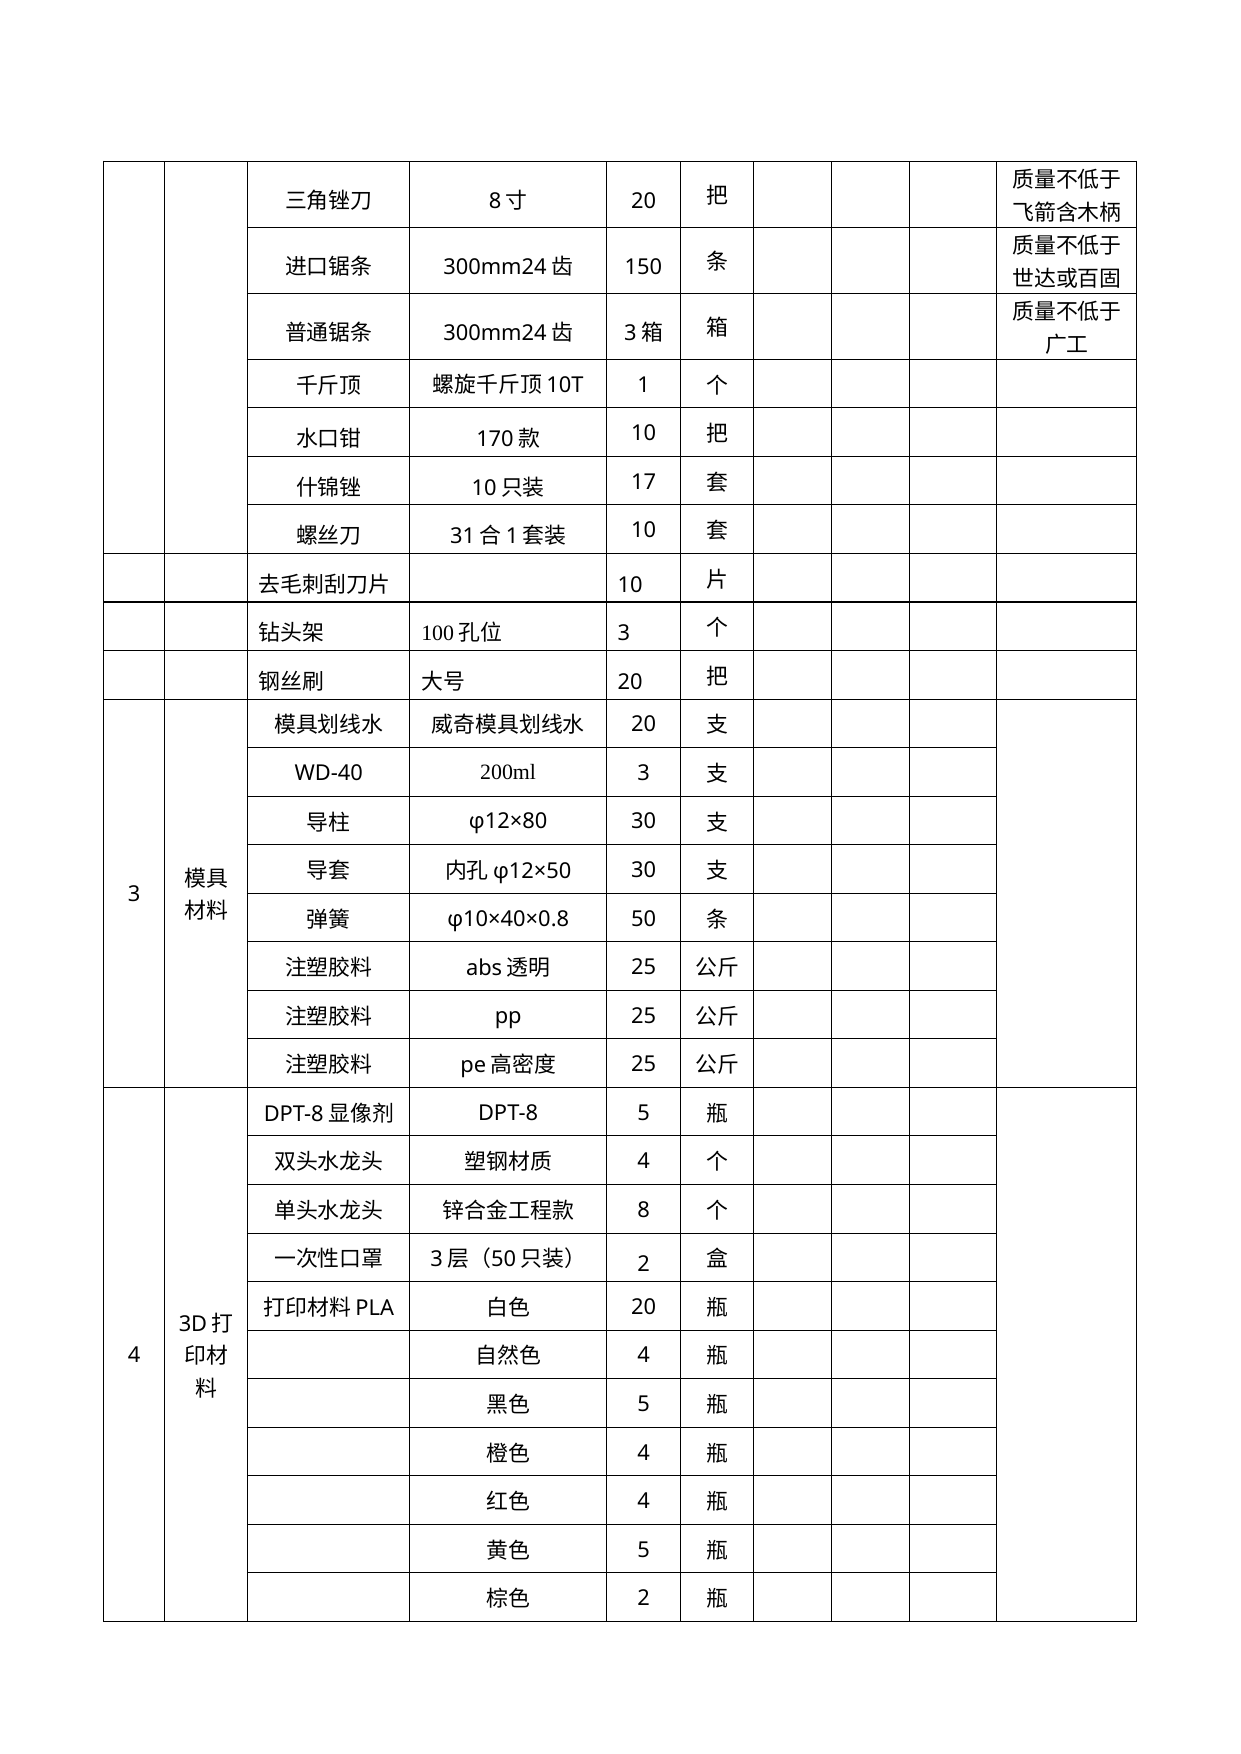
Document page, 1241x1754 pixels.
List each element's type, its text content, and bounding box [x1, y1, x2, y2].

table_cell [832, 1234, 909, 1281]
table_cell 橙色 [410, 1428, 606, 1475]
table_cell [754, 1525, 831, 1572]
table_cell [910, 505, 996, 553]
table_cell 注塑胶料 [248, 1039, 409, 1087]
table_cell 套 [681, 457, 753, 504]
table_cell 3 [607, 748, 680, 796]
table_cell 3 [607, 603, 680, 650]
table_cell 3D打印材料 [165, 1088, 247, 1621]
table_cell 瓶 [681, 1088, 753, 1135]
table_cell 支 [681, 748, 753, 796]
table_cell [754, 1428, 831, 1475]
table_cell 200ml [410, 748, 606, 796]
table_cell [248, 1573, 409, 1621]
table_cell 黄色 [410, 1525, 606, 1572]
table_cell φ12×80 [410, 797, 606, 844]
table_cell [997, 554, 1136, 601]
table_cell 条 [681, 228, 753, 293]
table_cell [997, 360, 1136, 407]
table_cell [754, 360, 831, 407]
table_cell [910, 651, 996, 698]
table_cell 瓶 [681, 1428, 753, 1475]
table_cell [832, 1185, 909, 1232]
table_cell [832, 1039, 909, 1087]
table_cell 支 [681, 845, 753, 893]
table_cell [910, 797, 996, 844]
table_cell [832, 554, 909, 601]
table_cell [832, 748, 909, 796]
table_cell 4 [104, 1088, 164, 1621]
table_cell 箱 [681, 294, 753, 359]
table_cell 质量不低于飞箭含木柄 [997, 162, 1136, 227]
table_cell [910, 894, 996, 941]
table_cell 17 [607, 457, 680, 504]
table_cell 黑色 [410, 1379, 606, 1427]
table_cell 棕色 [410, 1573, 606, 1621]
table_cell 31合1套装 [410, 505, 606, 553]
table_cell [754, 651, 831, 698]
table_cell [754, 1185, 831, 1232]
table_cell 大号 [410, 651, 606, 698]
table_cell [832, 651, 909, 698]
table_cell 10 [607, 554, 680, 601]
table_cell [832, 1476, 909, 1524]
table_cell 4 [607, 1476, 680, 1524]
table_cell 去毛刺刮刀片 [248, 554, 409, 601]
table_cell DPT-8显像剂 [248, 1088, 409, 1135]
table_cell [248, 1379, 409, 1427]
table_cell [910, 162, 996, 227]
table_cell 钢丝刷 [248, 651, 409, 698]
table_cell [410, 554, 606, 601]
table_cell 4 [607, 1428, 680, 1475]
table_cell 10只装 [410, 457, 606, 504]
table_cell 弹簧 [248, 894, 409, 941]
table_cell 20 [607, 1282, 680, 1329]
table_cell 瓶 [681, 1573, 753, 1621]
table_cell [754, 457, 831, 504]
table_cell 瓶 [681, 1379, 753, 1427]
table_cell [910, 360, 996, 407]
table_cell 3 [104, 700, 164, 1087]
table_cell [832, 1282, 909, 1329]
table_cell [832, 1088, 909, 1135]
table_cell abs透明 [410, 942, 606, 990]
table_cell 30 [607, 797, 680, 844]
table_cell [165, 651, 247, 698]
table_cell 进口锯条 [248, 228, 409, 293]
table_cell 双头水龙头 [248, 1136, 409, 1184]
table_cell [910, 1136, 996, 1184]
table_cell [754, 1234, 831, 1281]
table_cell 公斤 [681, 1039, 753, 1087]
table_cell 个 [681, 1185, 753, 1232]
table_cell [910, 603, 996, 650]
table_cell 2 [607, 1234, 680, 1281]
table_cell [910, 457, 996, 504]
table_cell 20 [607, 162, 680, 227]
table_cell [832, 294, 909, 359]
table_cell 支 [681, 797, 753, 844]
table_cell [997, 408, 1136, 456]
table_cell 150 [607, 228, 680, 293]
table_cell 瓶 [681, 1331, 753, 1378]
table_cell [754, 1379, 831, 1427]
table_cell φ10×40×0.8 [410, 894, 606, 941]
table_cell [997, 457, 1136, 504]
table_cell [832, 603, 909, 650]
table_cell 3层（50只装） [410, 1234, 606, 1281]
table_cell [165, 603, 247, 650]
table_cell 水口钳 [248, 408, 409, 456]
table_cell [832, 797, 909, 844]
table_cell 公斤 [681, 942, 753, 990]
table_cell [832, 700, 909, 747]
table_cell [832, 894, 909, 941]
table_cell [832, 1525, 909, 1572]
table_cell 导套 [248, 845, 409, 893]
table_cell [910, 1039, 996, 1087]
table_cell [910, 991, 996, 1038]
table_cell [910, 1185, 996, 1232]
table_cell [754, 408, 831, 456]
table_cell 把 [681, 651, 753, 698]
table_cell [910, 1088, 996, 1135]
table_cell [248, 1525, 409, 1572]
table_cell [754, 1282, 831, 1329]
table_cell 模具划线水 [248, 700, 409, 747]
table_cell 8寸 [410, 162, 606, 227]
table_cell 什锦锉 [248, 457, 409, 504]
table_cell [910, 1573, 996, 1621]
table_cell [104, 554, 164, 601]
table_cell [910, 228, 996, 293]
table_cell [754, 1136, 831, 1184]
table_cell 170款 [410, 408, 606, 456]
table_cell [910, 1379, 996, 1427]
table_cell [832, 1331, 909, 1378]
table_cell 5 [607, 1525, 680, 1572]
table_cell 螺旋千斤顶10T [410, 360, 606, 407]
table_cell 把 [681, 408, 753, 456]
table_cell 20 [607, 700, 680, 747]
table_cell 个 [681, 1136, 753, 1184]
table_cell [832, 408, 909, 456]
table_cell 一次性口罩 [248, 1234, 409, 1281]
table_cell pp [410, 991, 606, 1038]
table_cell 条 [681, 894, 753, 941]
table_cell 30 [607, 845, 680, 893]
table_cell 8 [607, 1185, 680, 1232]
table_cell [754, 162, 831, 227]
table_cell [910, 1331, 996, 1378]
table_cell [832, 162, 909, 227]
table_cell [754, 294, 831, 359]
table_cell [754, 228, 831, 293]
table_cell [754, 1476, 831, 1524]
table_cell [754, 554, 831, 601]
table_cell [910, 1525, 996, 1572]
table_cell 模具材料 [165, 700, 247, 1087]
table_cell [997, 700, 1136, 1087]
table_cell [754, 797, 831, 844]
table_cell 锌合金工程款 [410, 1185, 606, 1232]
table_cell [910, 1282, 996, 1329]
table_cell 单头水龙头 [248, 1185, 409, 1232]
table_cell 3箱 [607, 294, 680, 359]
table_cell 片 [681, 554, 753, 601]
table_cell [832, 845, 909, 893]
table_cell 5 [607, 1379, 680, 1427]
table_cell [832, 457, 909, 504]
table_cell [910, 554, 996, 601]
table_cell 红色 [410, 1476, 606, 1524]
table_cell [248, 1476, 409, 1524]
table_cell 10 [607, 408, 680, 456]
table_cell [754, 1331, 831, 1378]
table_cell 20 [607, 651, 680, 698]
table_cell 内孔φ12×50 [410, 845, 606, 893]
table_cell 支 [681, 700, 753, 747]
table_cell 25 [607, 942, 680, 990]
table_cell [248, 1331, 409, 1378]
table_cell 自然色 [410, 1331, 606, 1378]
table_cell [832, 991, 909, 1038]
table_cell 100孔位 [410, 603, 606, 650]
table_cell [754, 1039, 831, 1087]
table_cell [997, 505, 1136, 553]
table_cell [910, 1234, 996, 1281]
table_cell DPT-8 [410, 1088, 606, 1135]
table_cell 10 [607, 505, 680, 553]
table_cell 打印材料PLA [248, 1282, 409, 1329]
table_cell 把 [681, 162, 753, 227]
table_cell [910, 845, 996, 893]
table_cell [754, 748, 831, 796]
table_cell 千斤顶 [248, 360, 409, 407]
table_cell [104, 651, 164, 698]
table_cell 4 [607, 1136, 680, 1184]
table_cell 个 [681, 360, 753, 407]
table_cell [997, 651, 1136, 698]
table_cell pe高密度 [410, 1039, 606, 1087]
table_cell [832, 1136, 909, 1184]
table_cell [910, 700, 996, 747]
table_cell 瓶 [681, 1476, 753, 1524]
table_cell 5 [607, 1088, 680, 1135]
table_cell 瓶 [681, 1282, 753, 1329]
table_cell 三角锉刀 [248, 162, 409, 227]
table_cell 质量不低于世达或百固 [997, 228, 1136, 293]
table_cell [754, 894, 831, 941]
table_cell [910, 1428, 996, 1475]
table_cell [165, 554, 247, 601]
table_cell [910, 294, 996, 359]
table_cell 2 [607, 1573, 680, 1621]
table_cell 注塑胶料 [248, 942, 409, 990]
table_cell [832, 228, 909, 293]
table_cell [910, 408, 996, 456]
table_cell 钻头架 [248, 603, 409, 650]
table_cell [997, 603, 1136, 650]
table_cell 导柱 [248, 797, 409, 844]
table_cell [910, 748, 996, 796]
table_cell 螺丝刀 [248, 505, 409, 553]
table_cell [832, 942, 909, 990]
table_cell [754, 603, 831, 650]
table_cell [832, 360, 909, 407]
table_cell 50 [607, 894, 680, 941]
table_cell 盒 [681, 1234, 753, 1281]
table_cell 瓶 [681, 1525, 753, 1572]
table_cell [754, 991, 831, 1038]
table_cell [754, 1573, 831, 1621]
table_cell 质量不低于广工 [997, 294, 1136, 359]
table_cell [754, 700, 831, 747]
table_cell 普通锯条 [248, 294, 409, 359]
table_cell 公斤 [681, 991, 753, 1038]
table_cell 白色 [410, 1282, 606, 1329]
table_cell 个 [681, 603, 753, 650]
table_cell [832, 1428, 909, 1475]
table_cell [754, 505, 831, 553]
table_cell WD-40 [248, 748, 409, 796]
table_cell 25 [607, 991, 680, 1038]
table_cell [832, 1573, 909, 1621]
table_cell [248, 1428, 409, 1475]
table_cell 注塑胶料 [248, 991, 409, 1038]
table_cell 300mm24齿 [410, 294, 606, 359]
table_cell 威奇模具划线水 [410, 700, 606, 747]
table_cell [754, 845, 831, 893]
table_cell 塑钢材质 [410, 1136, 606, 1184]
table_cell [910, 1476, 996, 1524]
table_cell [754, 942, 831, 990]
table_cell [754, 1088, 831, 1135]
table_cell 1 [607, 360, 680, 407]
table_cell 25 [607, 1039, 680, 1087]
table_cell [997, 1088, 1136, 1621]
table_cell [832, 505, 909, 553]
table_cell [832, 1379, 909, 1427]
table_cell [910, 942, 996, 990]
table_cell 4 [607, 1331, 680, 1378]
table_cell 300mm24齿 [410, 228, 606, 293]
table_cell [104, 603, 164, 650]
table_cell 套 [681, 505, 753, 553]
